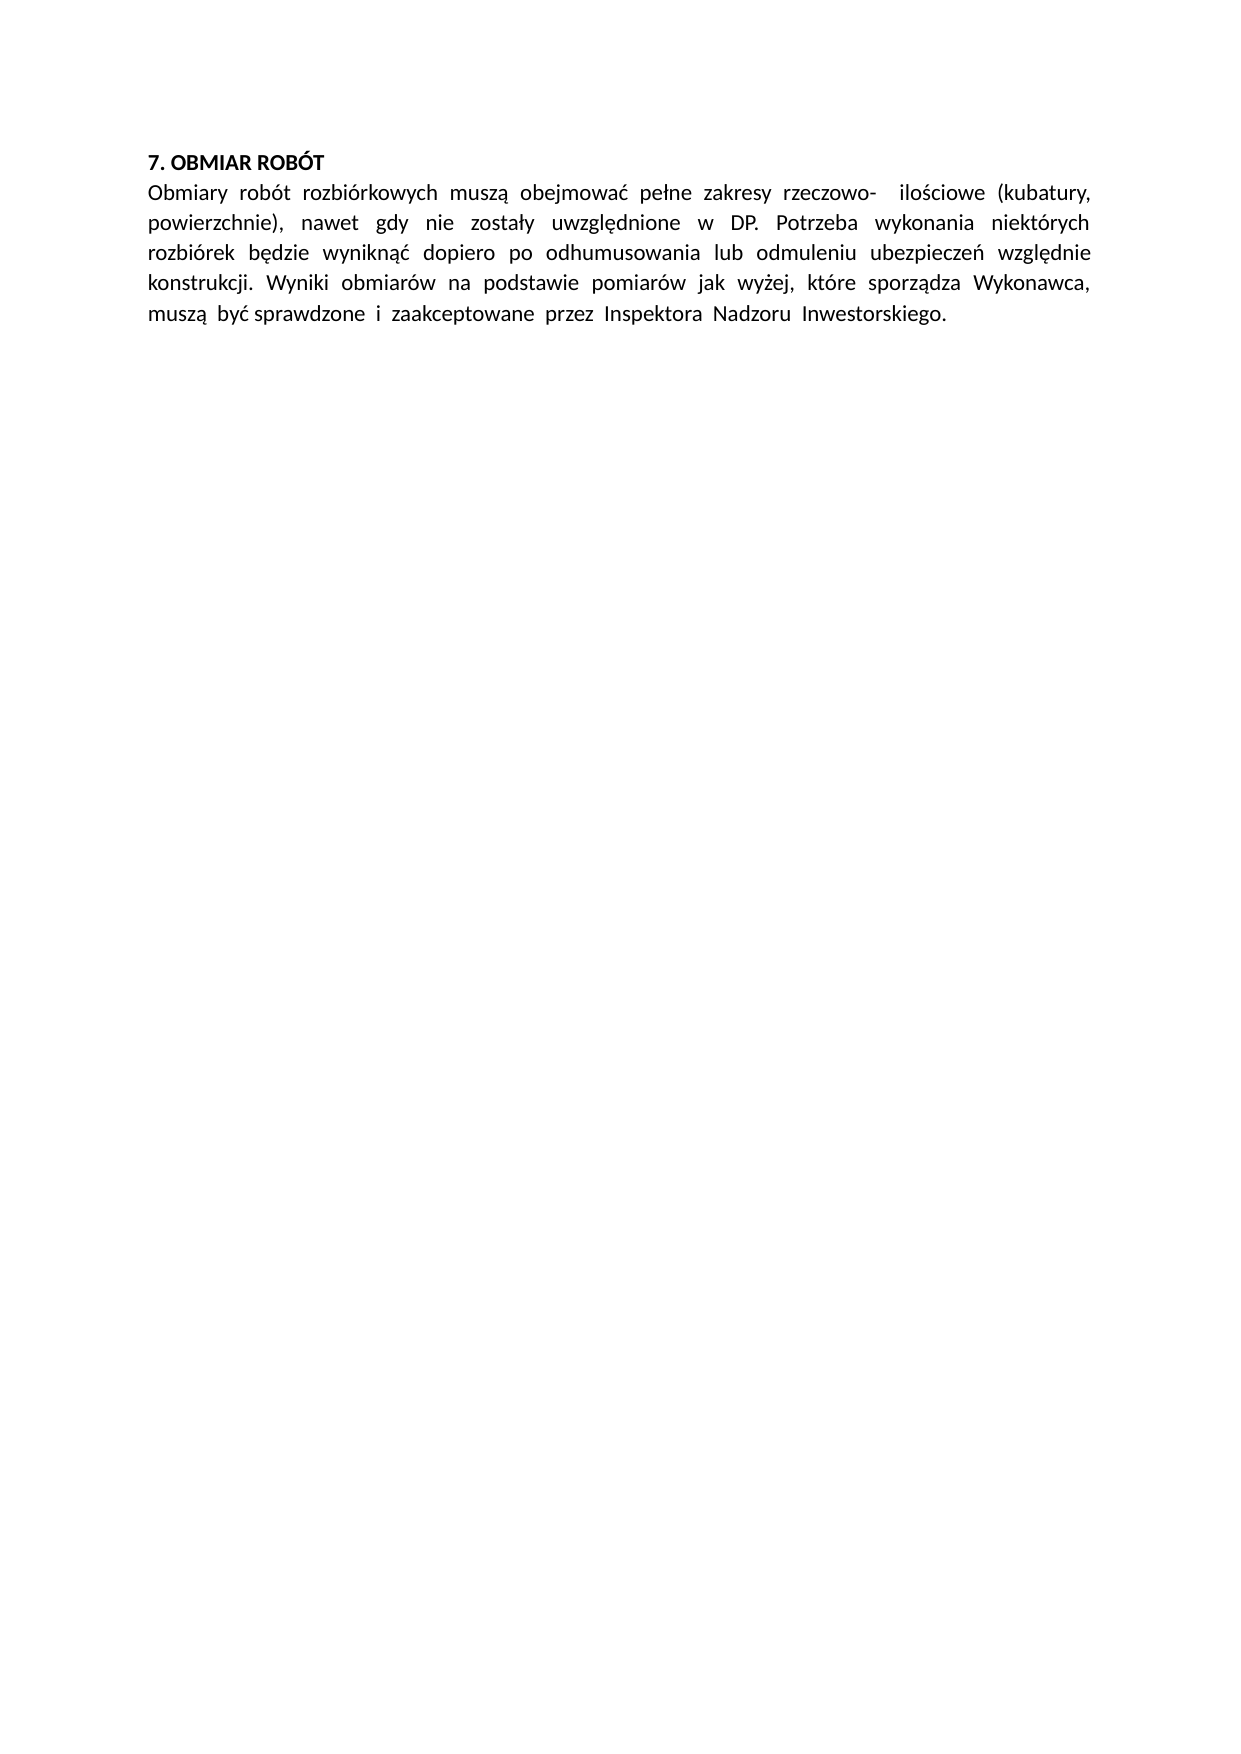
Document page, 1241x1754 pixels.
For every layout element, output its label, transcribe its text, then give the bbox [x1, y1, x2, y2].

text 7. OBMIAR ROBÓT [148, 148, 1093, 176]
text Obmiary robót rozbiórkowych muszą obejmować pełne zakresy rzeczowo- ilościowe (kubatury, powierzchnie), nawet gdy nie zostały uwzględnione w DP. Potrzeba wykonania niektórych rozbiórek będzie wyniknąć dopiero po odhumusowania lub odmuleniu ubezpieczeń względnie konstrukcji. Wyniki obmiarów na podstawie pomiarów jak wyżej, które sporządza Wykonawca, muszą być sprawdzone i zaakceptowane przez Inspektora Nadzoru Inwestorskiego. [148, 178, 1093, 327]
